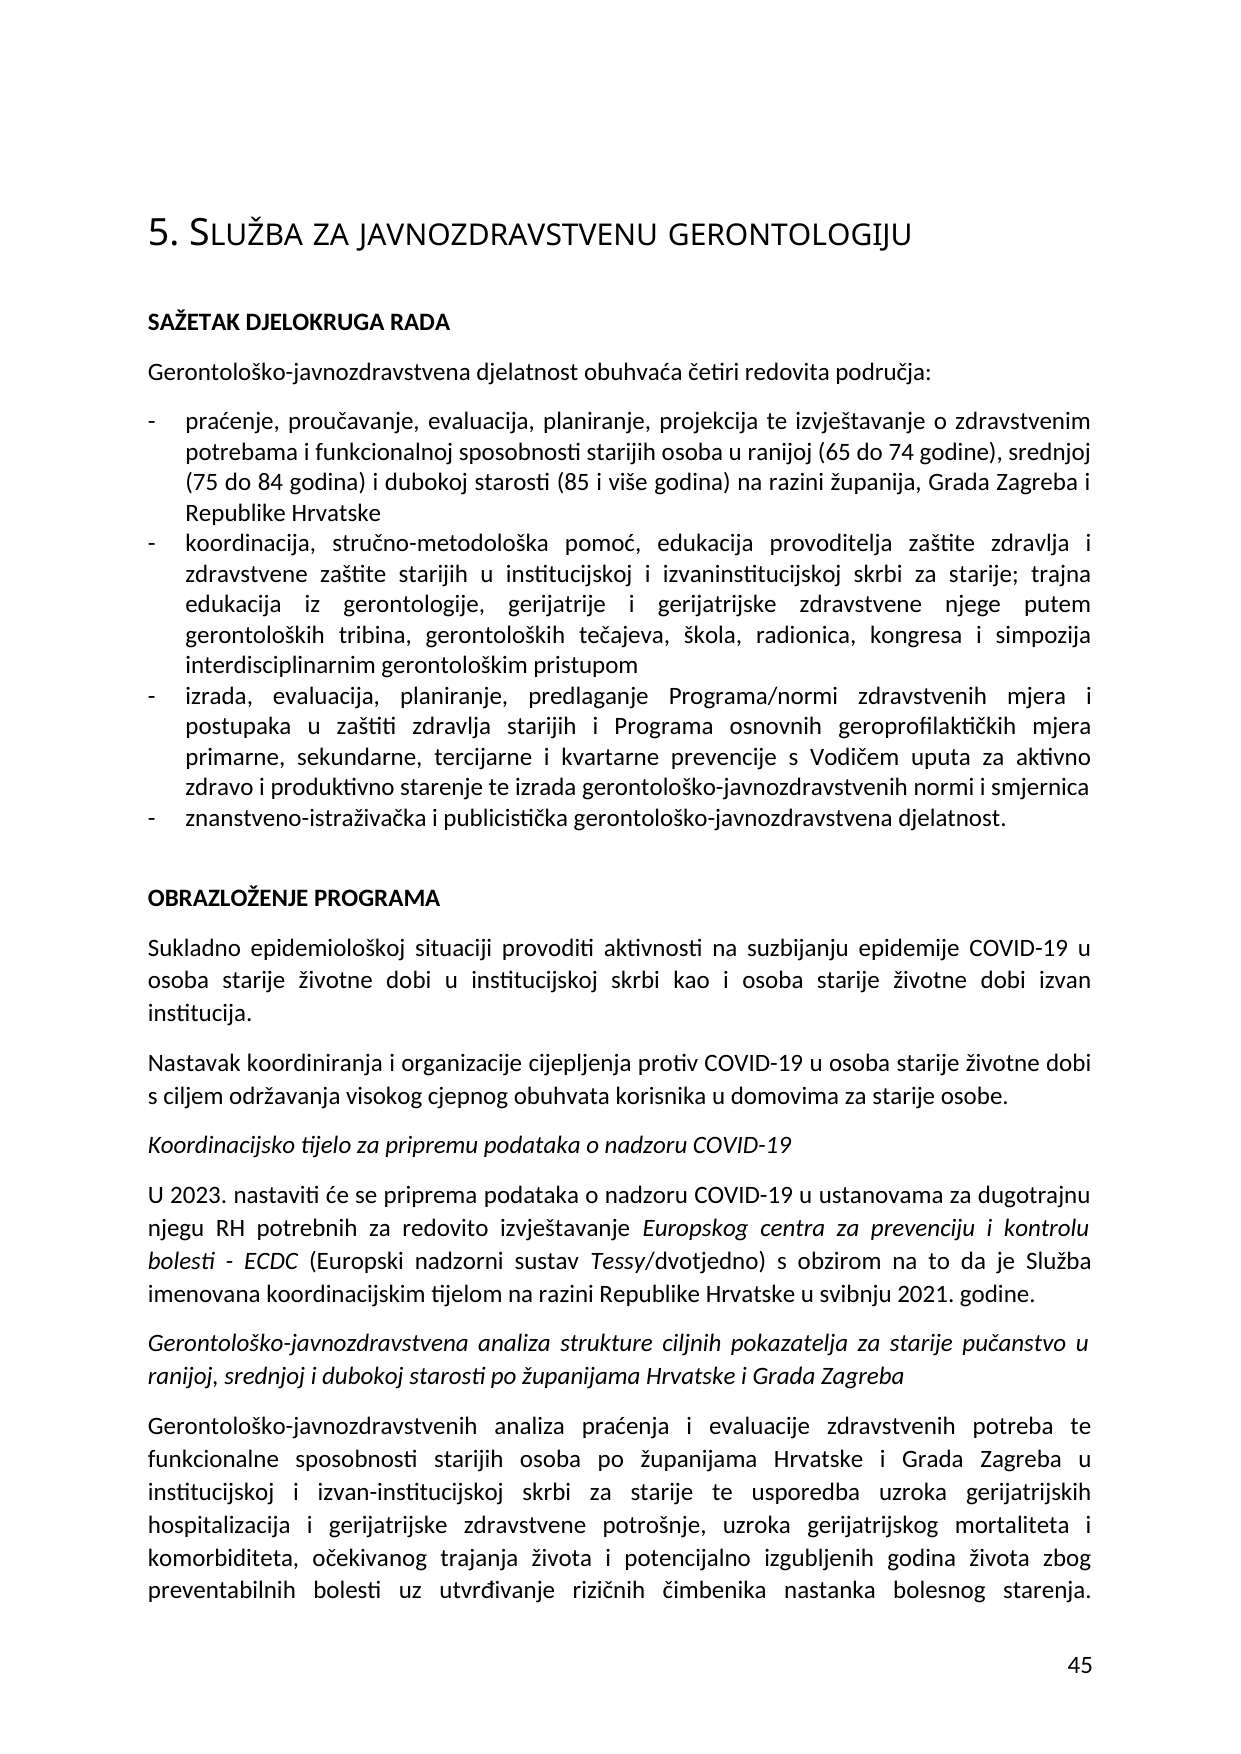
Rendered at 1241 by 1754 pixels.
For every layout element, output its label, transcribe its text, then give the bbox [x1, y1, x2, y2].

list koordinacija, stručno-metodološka pomoć, edukacija provoditelja zaštite zdravlja i zdravstvene zaštite starijih u institucijskoj i izvaninstitucijskoj skrbi za starije; trajna edukacija iz gerontologije, gerijatrije i gerijatrijske zdravstvene njege putem gerontoloških tribina, gerontoloških tečajeva, škola, radionica, kongresa i simpozija interdisciplinarnim gerontološkim pristupom [148, 527, 1093, 680]
text U 2023. nastaviti će se priprema podataka o nadzoru COVID-19 u ustanovama za dugotrajnu njegu RH potrebnih za redovito izvještavanje Europskog centra za prevenciju i kontrolu bolesti - ECDC (Europski nadzorni sustav Tessy/dvotjedno) s obzirom na to da je Služba imenovana koordinacijskim tijelom na razini Republike Hrvatske u svibnju 2021. godine. [148, 1179, 1093, 1308]
text Gerontološko-javnozdravstvena djelatnost obuhvaća četiri redovita područja: [148, 356, 1093, 386]
text OBRAZLOŽENJE PROGRAMA [148, 882, 1093, 913]
text Sukladno epidemiološkoj situaciji provoditi aktivnosti na suzbijanju epidemije COVID-19 u osoba starije životne dobi u institucijskoj skrbi kao i osoba starije životne dobi izvan institucija. [148, 932, 1093, 1028]
text Gerontološko-javnozdravstvena analiza strukture ciljnih pokazatelja za starije pučanstvo u ranijoj, srednjoj i dubokoj starosti po županijama Hrvatske i Grada Zagreba [148, 1328, 1093, 1391]
text Koordinacijsko tijelo za pripremu podataka o nadzoru COVID-19 [148, 1130, 1093, 1160]
text SAŽETAK DJELOKRUGA RADA [148, 306, 1093, 337]
text Nastavak koordiniranja i organizacije cijepljenja protiv COVID-19 u osoba starije životne dobi s ciljem održavanja visokog cjepnog obuhvata korisnika u domovima za starije osobe. [148, 1047, 1093, 1111]
subtitle 5. Služba za javnozdravstvenu gerontologiju [148, 206, 1093, 257]
list praćenje, proučavanje, evaluacija, planiranje, projekcija te izvještavanje o zdravstvenim potrebama i funkcionalnoj sposobnosti starijih osoba u ranijoj (65 do 74 godine), srednjoj (75 do 84 godina) i dubokoj starosti (85 i više godina) na razini županija, Grada Zagreba i Republike Hrvatske [148, 405, 1093, 527]
list izrada, evaluacija, planiranje, predlaganje Programa/normi zdravstvenih mjera i postupaka u zaštiti zdravlja starijih i Programa osnovnih geroprofilaktičkih mjera primarne, sekundarne, tercijarne i kvartarne prevencije s Vodičem uputa za aktivno zdravo i produktivno starenje te izrada gerontološko-javnozdravstvenih normi i smjernica [148, 680, 1093, 802]
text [148, 1410, 1093, 1605]
list znanstveno-istraživačka i publicistička gerontološko-javnozdravstvena djelatnost. [148, 802, 1093, 833]
